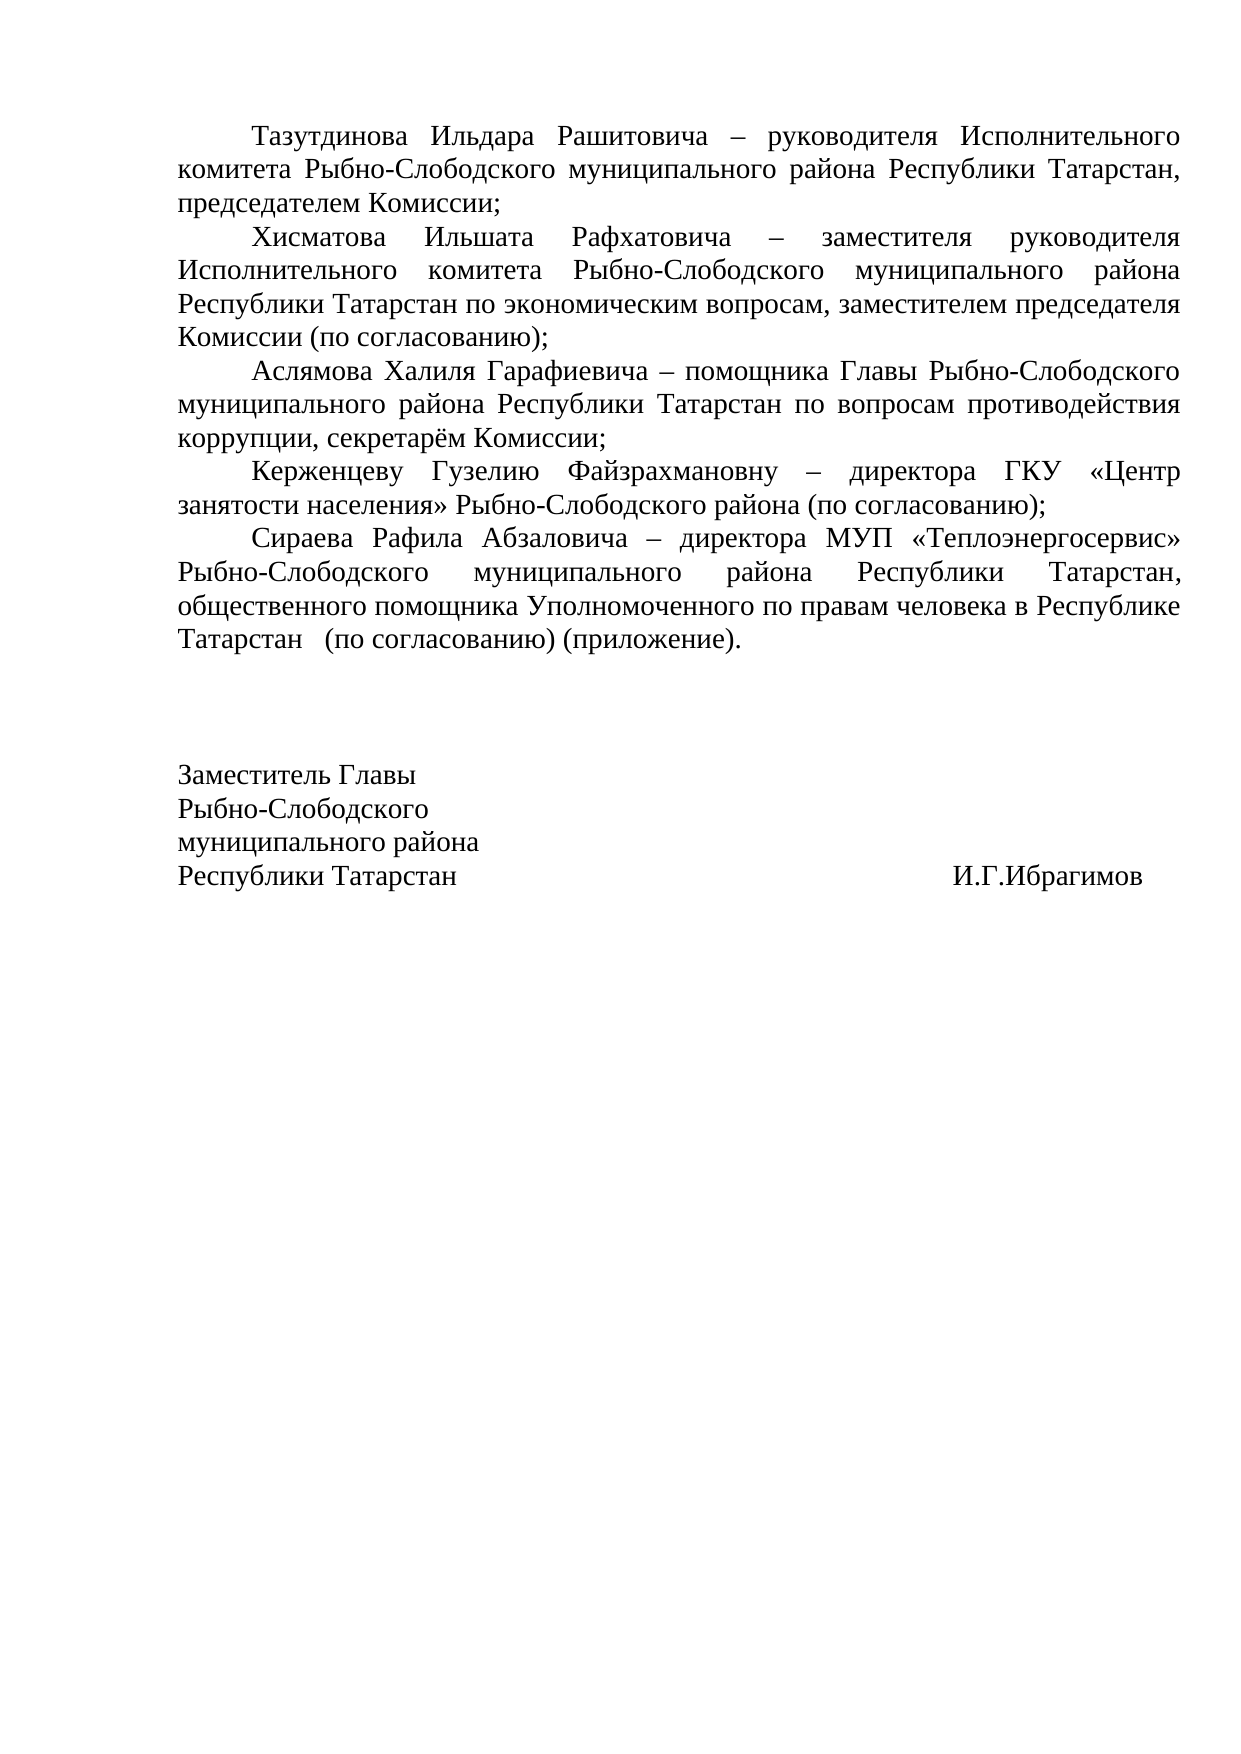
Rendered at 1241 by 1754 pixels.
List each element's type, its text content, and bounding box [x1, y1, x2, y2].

text Республики Татарстан И.Г.Ибрагимов [177, 858, 1181, 892]
text Аслямова Халиля Гарафиевича – помощника Главы Рыбно-Слободского муниципального района Республики Татарстан по вопросам противодействия коррупции, секретарём Комиссии; [177, 353, 1181, 453]
text Керженцеву Гузелию Файзрахмановну – директора ГКУ «Центр занятости населения» Рыбно-Слободского района (по согласованию); [177, 453, 1181, 521]
text Хисматова Ильшата Рафхатовича – заместителя руководителя Исполнительного комитета Рыбно-Слободского муниципального района Республики Татарстан по экономическим вопросам, заместителем председателя Комиссии (по согласованию); [177, 219, 1181, 353]
text Тазутдинова Ильдара Рашитовича – руководителя Исполнительного комитета Рыбно-Слободского муниципального района Республики Татарстан, председателем Комиссии; [177, 118, 1181, 219]
text Заместитель Главы [177, 757, 1181, 791]
text муниципального района [177, 824, 1181, 858]
text Сираева Рафила Абзаловича – директора МУП «Теплоэнергосервис» Рыбно-Слободского муниципального района Республики Татарстан, общественного помощника Уполномоченного по правам человека в Республике Татарстан (по согласованию) (приложение). [177, 521, 1182, 655]
text Рыбно-Слободского [177, 791, 1181, 824]
